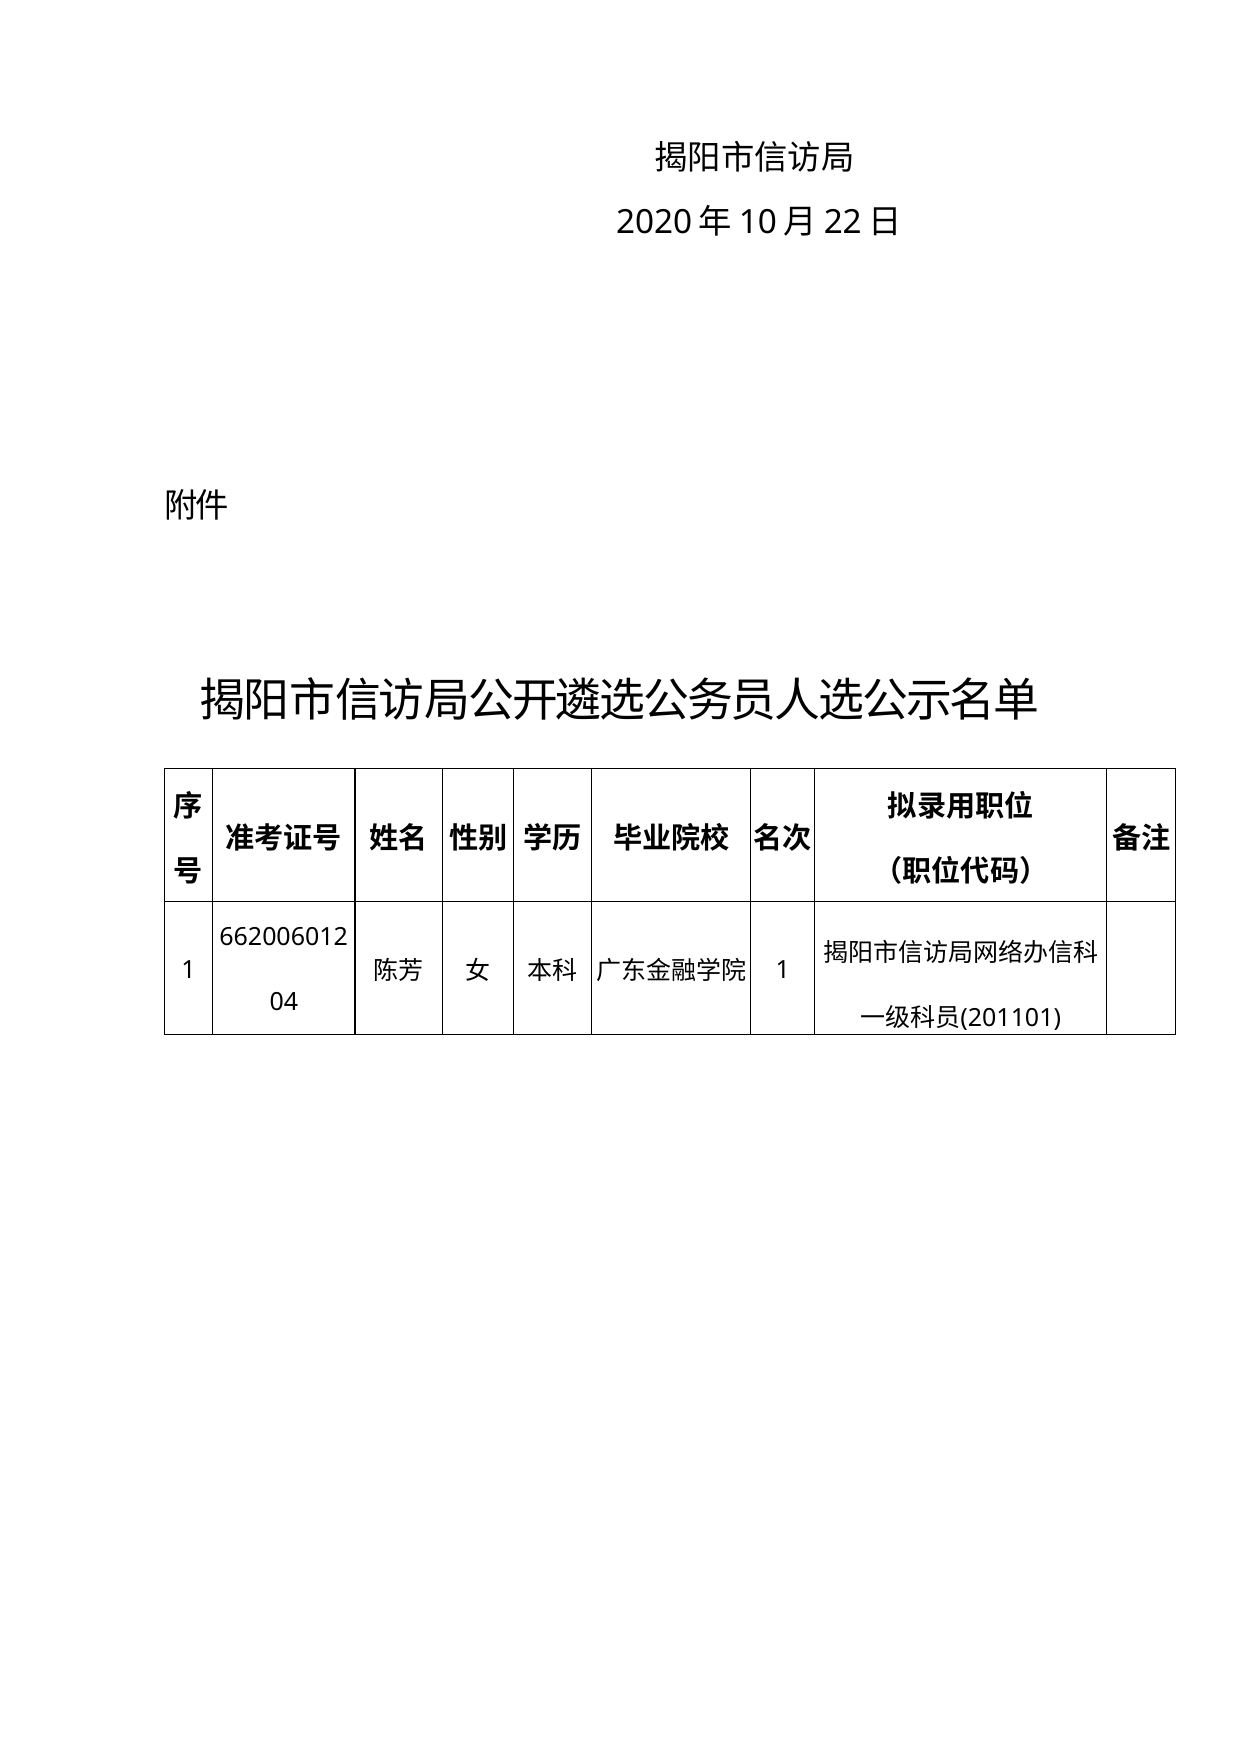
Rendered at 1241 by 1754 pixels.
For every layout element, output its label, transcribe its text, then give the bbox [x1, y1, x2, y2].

table_cell 1 [165, 902, 212, 1033]
table_header 拟录用职位 （职位代码） [815, 769, 1106, 901]
table_cell 1 [751, 902, 814, 1033]
table_cell [1107, 902, 1175, 1033]
table_header 性别 [443, 769, 513, 901]
table_header 名次 [751, 769, 814, 901]
table_cell 广东金融学院 [592, 902, 750, 1033]
table_header 准考证号 [213, 769, 354, 901]
table_header 学历 [514, 769, 591, 901]
table_header 备注 [1107, 769, 1175, 901]
text 揭阳市信访局 2020年10月22日 [164, 122, 1076, 252]
table_cell 66200601204 [213, 902, 354, 1033]
table_cell 揭阳市信访局网络办信科 一级科员(201101) [815, 902, 1106, 1033]
table_cell 本科 [514, 902, 591, 1033]
text 揭阳市信访局公开遴选公务员人选公示名单 [164, 647, 1076, 745]
table_cell 陈芳 [356, 902, 442, 1033]
table_cell 女 [443, 902, 513, 1033]
table_header 姓名 [356, 769, 442, 901]
table_header 序 号 [165, 769, 212, 901]
text 附件 [164, 471, 1076, 536]
table_header 毕业院校 [592, 769, 750, 901]
